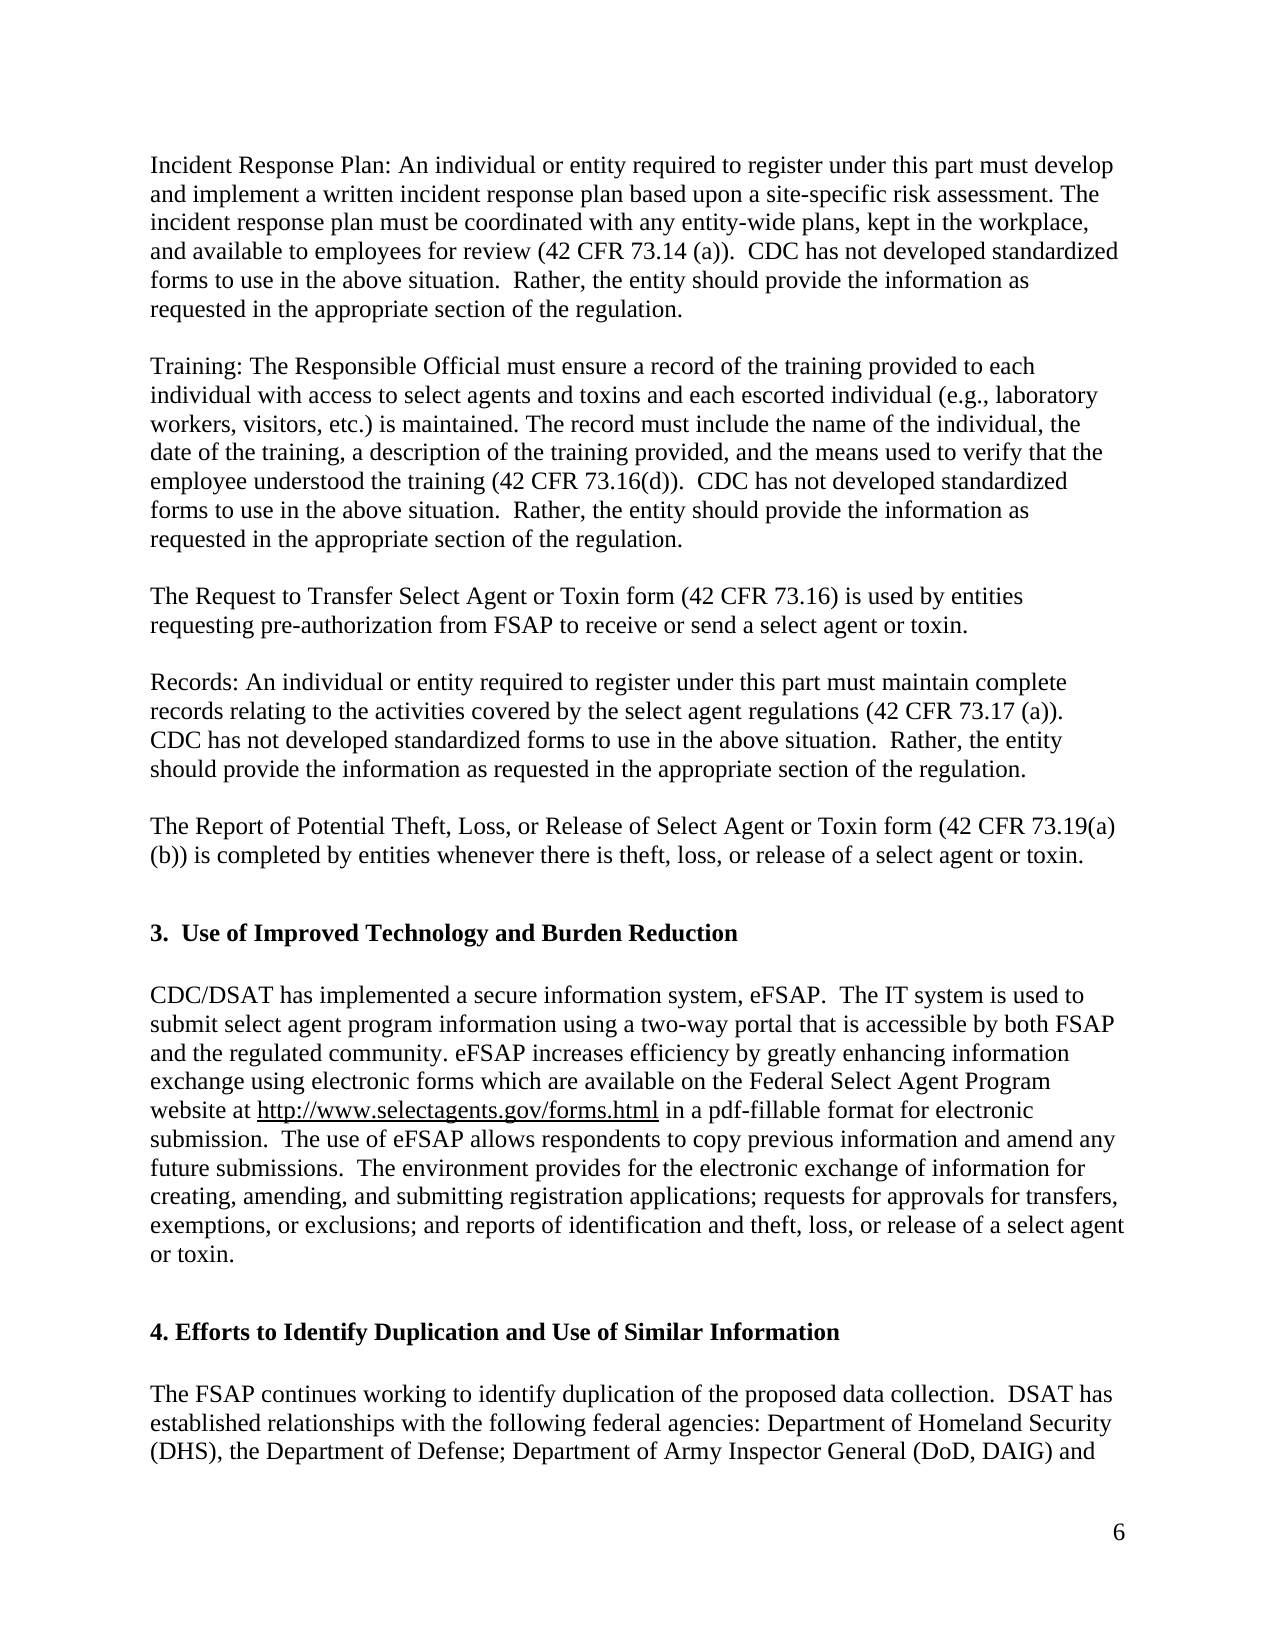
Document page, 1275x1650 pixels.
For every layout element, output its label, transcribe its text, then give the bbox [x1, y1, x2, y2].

text The Request to Transfer Select Agent or Toxin form (42 CFR 73.16) is used by entities requesting pre-authorization from FSAP to receive or send a select agent or toxin. [150, 581, 1125, 639]
subtitle 4. Efforts to Identify Duplication and Use of Similar Information [150, 1317, 1125, 1346]
text Incident Response Plan: An individual or entity required to register under this part must develop and implement a written incident response plan based upon a site-specific risk assessment. The incident response plan must be coordinated with any entity-wide plans, kept in the workplace, and available to employees for review (42 CFR 73.14 (a)). CDC has not developed standardized forms to use in the above situation. Rather, the entity should provide the information as requested in the appropriate section of the regulation. [150, 150, 1125, 322]
text CDC/DSAT has implemented a secure information system, eFSAP. The IT system is used to submit select agent program information using a two-way portal that is accessible by both FSAP and the regulated community. eFSAP increases efficiency by greatly enhancing information exchange using electronic forms which are available on the Federal Select Agent Program website at http://www.selectagents.gov/forms.html in a pdf-fillable format for electronic submission. The use of eFSAP allows respondents to copy previous information and amend any future submissions. The environment provides for the electronic exchange of information for creating, amending, and submitting registration applications; requests for approvals for transfers, exemptions, or exclusions; and reports of identification and theft, loss, or release of a select agent or toxin. [150, 980, 1125, 1268]
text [150, 1379, 1125, 1465]
subtitle 3. Use of Improved Technology and Burden Reduction [150, 918, 1125, 947]
text The Report of Potential Theft, Loss, or Release of Select Agent or Toxin form (42 CFR 73.19(a) (b)) is completed by entities whenever there is theft, loss, or release of a select agent or toxin. [150, 811, 1125, 869]
text Records: An individual or entity required to register under this part must maintain complete records relating to the activities covered by the select agent regulations (42 CFR 73.17 (a)). CDC has not developed standardized forms to use in the above situation. Rather, the entity should provide the information as requested in the appropriate section of the regulation. [150, 667, 1125, 782]
text Training: The Responsible Official must ensure a record of the training provided to each individual with access to select agents and toxins and each escorted individual (e.g., laboratory workers, visitors, etc.) is maintained. The record must include the name of the individual, the date of the training, a description of the training provided, and the means used to verify that the employee understood the training (42 CFR 73.16(d)). CDC has not developed standardized forms to use in the above situation. Rather, the entity should provide the information as requested in the appropriate section of the regulation. [150, 351, 1125, 552]
